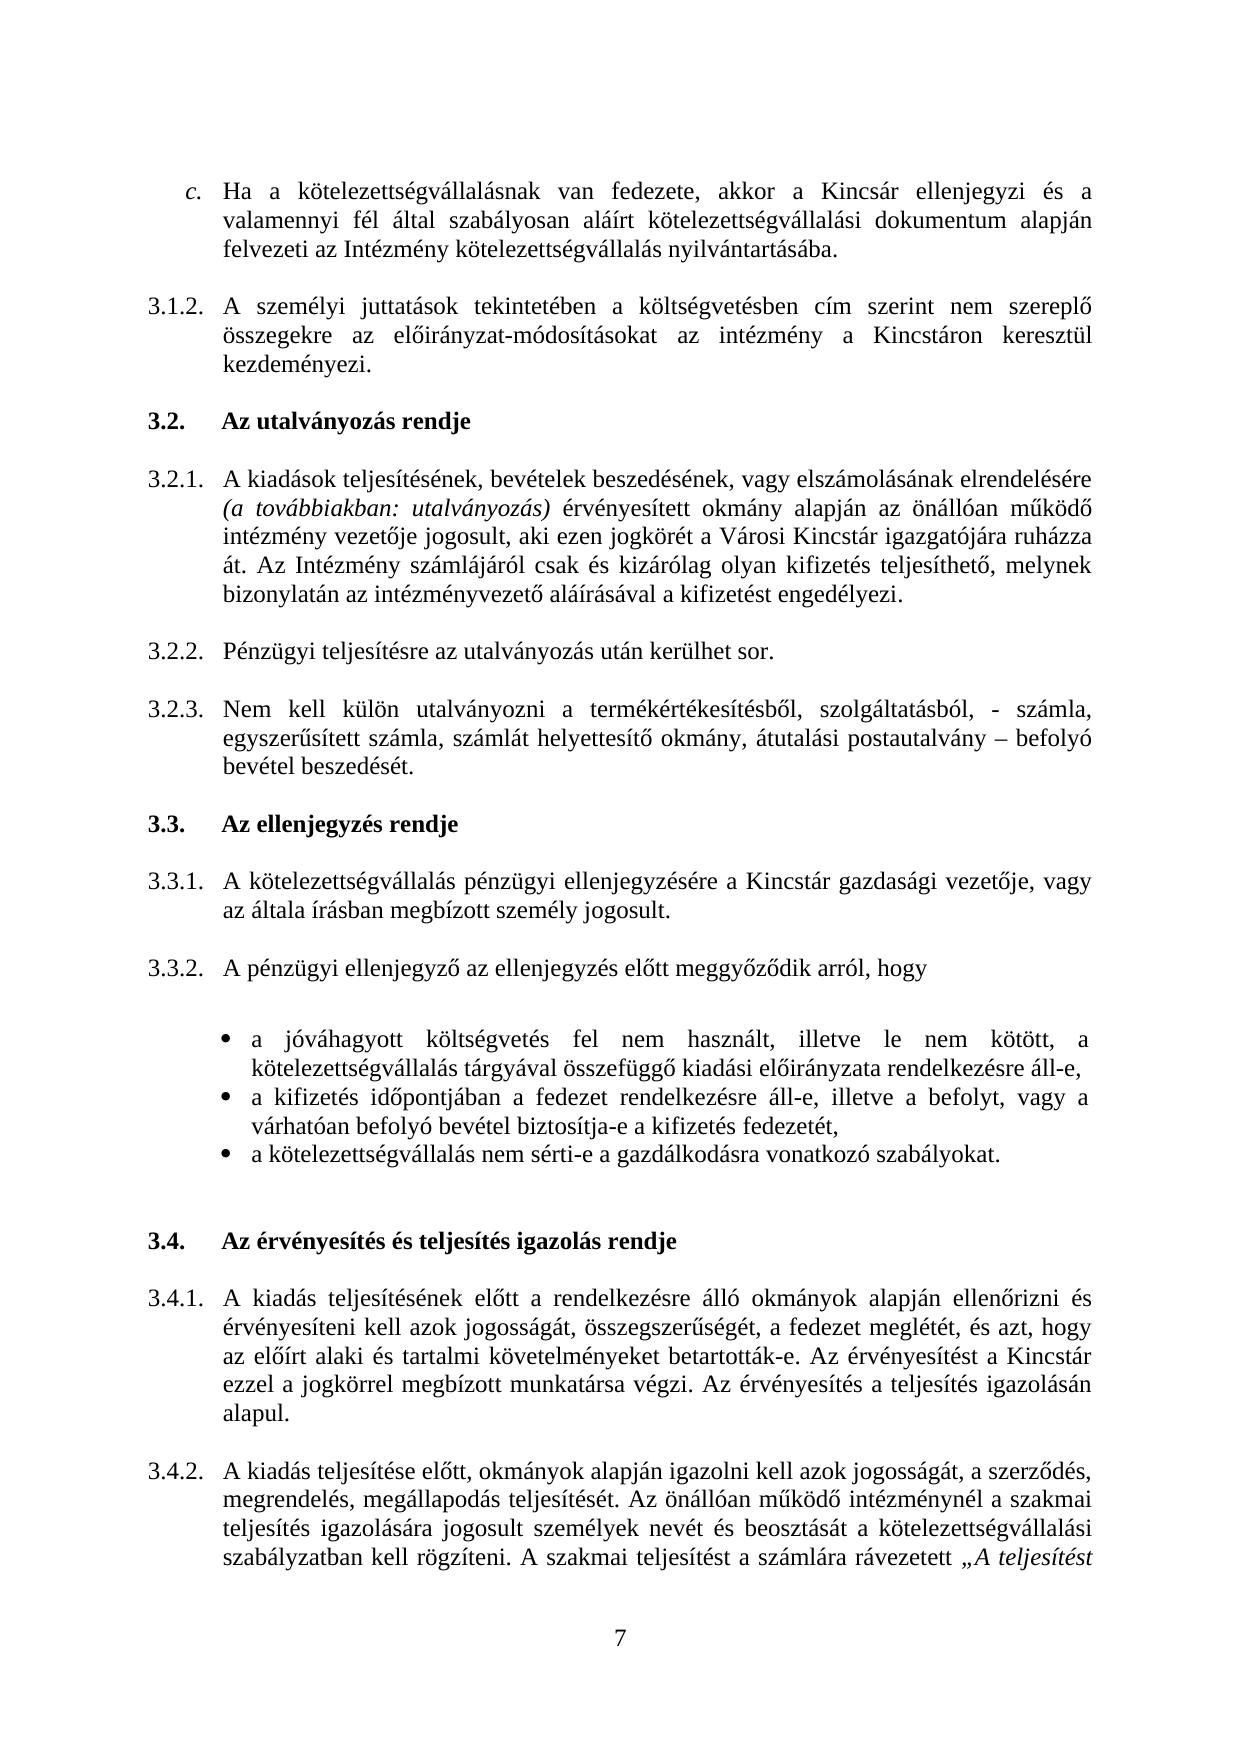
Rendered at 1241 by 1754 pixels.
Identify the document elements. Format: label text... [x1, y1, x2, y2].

list A pénzügyi ellenjegyző az ellenjegyzés előtt meggyőződik arról, hogy [148, 953, 1093, 981]
list A személyi juttatások tekintetében a költségvetésben cím szerint nem szereplő összegekre az előirányzat-módosításokat az intézmény a Kincstáron keresztül kezdeményezi. [148, 291, 1093, 378]
list Az ellenjegyzés rendje [148, 809, 1093, 838]
list Az utalványozás rendje [148, 406, 1093, 435]
list a jóváhagyott költségvetés fel nem használt, illetve le nem kötött, a kötelezettségvállalás tárgyával összefüggő kiadási előirányzata rendelkezésre áll-e, [221, 1024, 1090, 1082]
list a kötelezettségvállalás nem sérti-e a gazdálkodásra vonatkozó szabályokat. [221, 1139, 1090, 1168]
text 3.4.1. A kiadás teljesítésének előtt a rendelkezésre álló okmányok alapján ellenőrizni és érvényesíteni kell azok jogosságát, összegszerűségét, a fedezet meglétét, és azt, hogy az előírt alaki és tartalmi követelményeket betartották-e. Az érvényesítést a Kincstár ezzel a jogkörrel megbízott munkatársa végzi. Az érvényesítés a teljesítés igazolásán alapul. [148, 1283, 1093, 1427]
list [148, 1456, 1093, 1571]
list a kifizetés időpontjában a fedezet rendelkezésre áll-e, illetve a befolyt, vagy a várhatóan befolyó bevétel biztosítja-e a kifizetés fedezetét, [221, 1082, 1090, 1139]
list A kiadások teljesítésének, bevételek beszedésének, vagy elszámolásának elrendelésére (a továbbiakban: utalványozás) érvényesített okmány alapján az önállóan működő intézmény vezetője jogosult, aki ezen jogkörét a Városi Kincstár igazgatójára ruházza át. Az Intézmény számlájáról csak és kizárólag olyan kifizetés teljesíthető, melynek bizonylatán az intézményvezető aláírásával a kifizetést engedélyezi. [148, 464, 1093, 608]
list Nem kell külön utalványozni a termékértékesítésből, szolgáltatásból, - számla, egyszerűsített számla, számlát helyettesítő okmány, átutalási postautalvány – befolyó bevétel beszedését. [148, 694, 1093, 780]
list Ha a kötelezettségvállalásnak van fedezete, akkor a Kincsár ellenjegyzi és a valamennyi fél által szabályosan aláírt kötelezettségvállalási dokumentum alapján felvezeti az Intézmény kötelezettségvállalás nyilvántartásába. [185, 176, 1093, 263]
list A kötelezettségvállalás pénzügyi ellenjegyzésére a Kincstár gazdasági vezetője, vagy az általa írásban megbízott személy jogosult. [148, 866, 1093, 924]
list Pénzügyi teljesítésre az utalványozás után kerülhet sor. [148, 636, 1093, 665]
list Az érvényesítés és teljesítés igazolás rendje [148, 1226, 1093, 1254]
